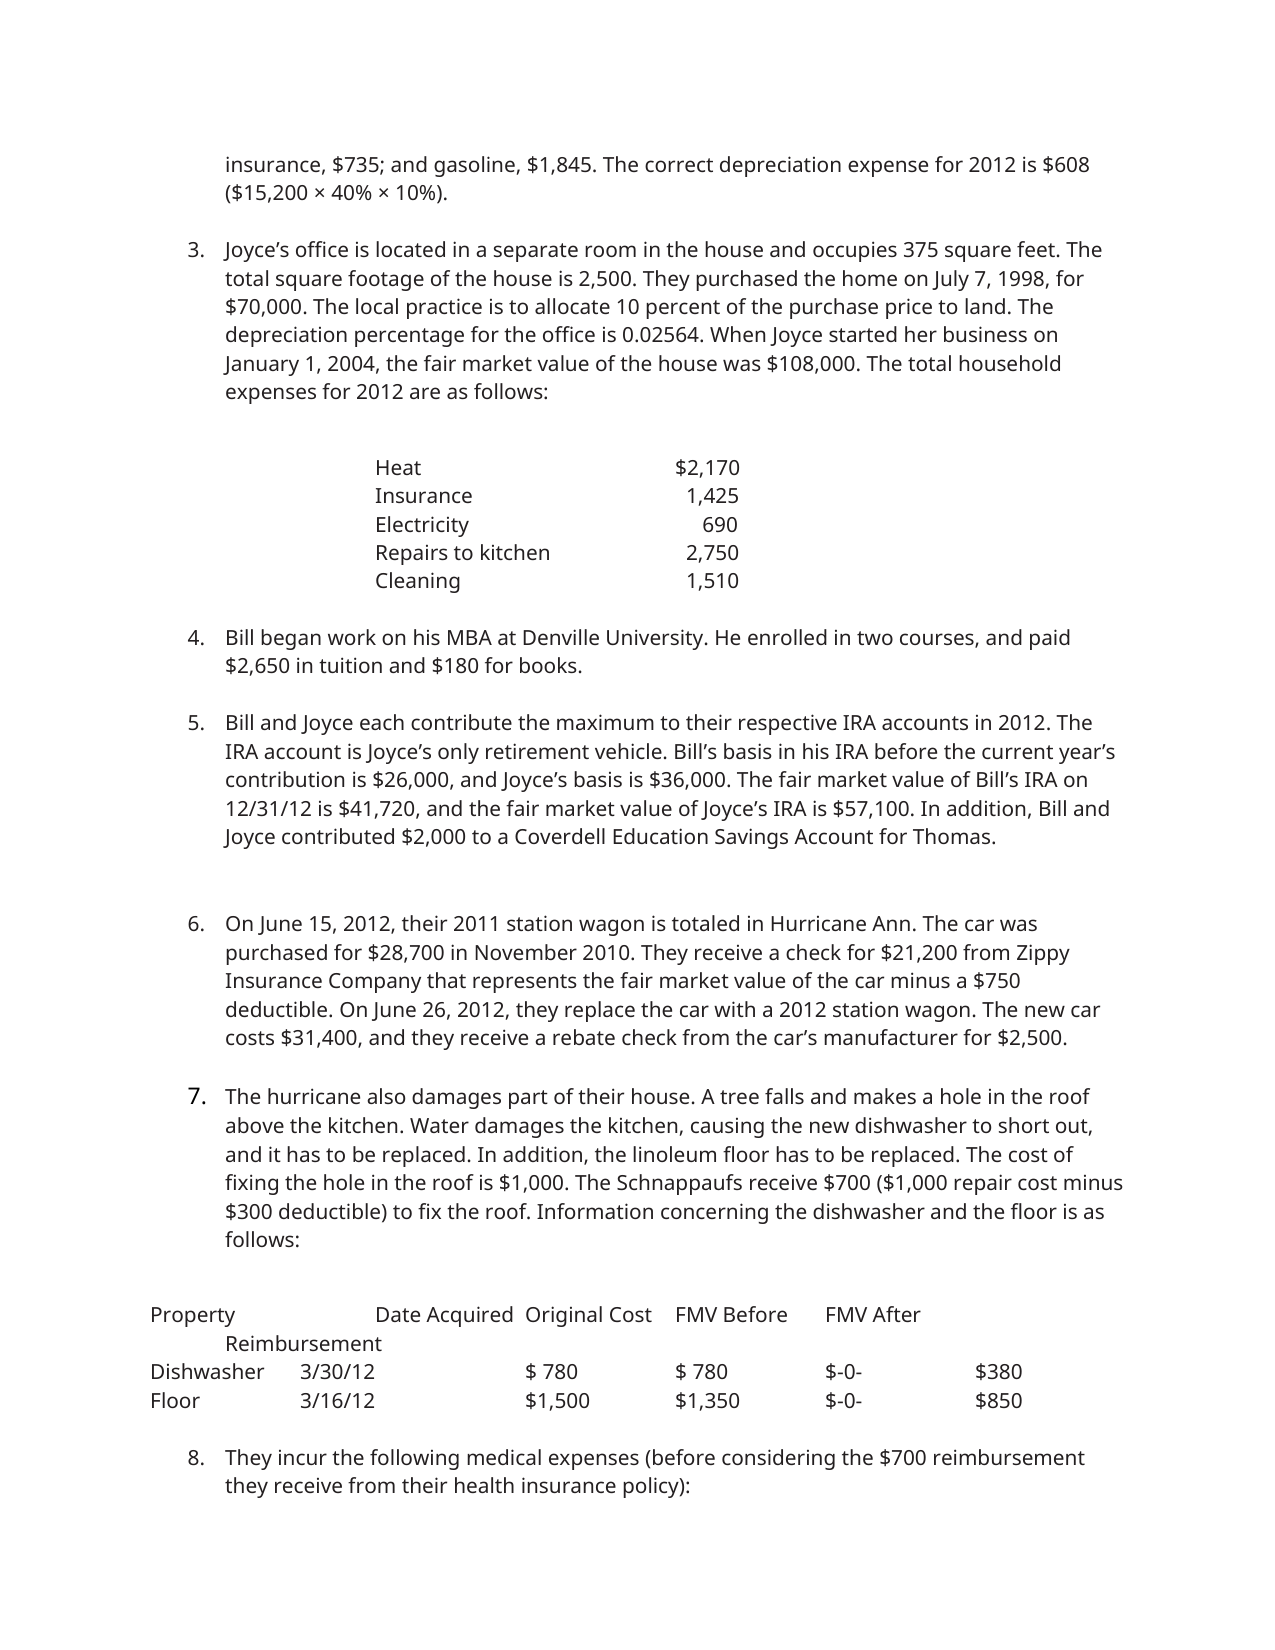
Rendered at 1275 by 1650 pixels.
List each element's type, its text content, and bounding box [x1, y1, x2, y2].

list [187, 150, 1125, 207]
text Electricity 690 [375, 510, 1125, 538]
list The hurricane also damages part of their house. A tree falls and makes a hole in the roof above the kitchen. Water damages the kitchen, causing the new dishwasher to short out, and it has to be replaced. In addition, the linoleum floor has to be replaced. The cost of fixing the hole in the roof is $1,000. The Schnappaufs receive $700 ($1,000 repair cost minus $300 deductible) to fix the roof. Information concerning the dishwasher and the floor is as follows: [187, 1080, 1125, 1254]
list Joyce’s office is located in a separate room in the house and occupies 375 square feet. The total square footage of the house is 2,500. They purchased the home on July 7, 1998, for $70,000. The local practice is to allocate 10 percent of the purchase price to land. The depreciation percentage for the office is 0.02564. When Joyce started her business on January 1, 2004, the fair market value of the house was $108,000. The total household expenses for 2012 are as follows: [187, 235, 1125, 406]
text Heat $2,170 [375, 453, 1125, 481]
list Bill and Joyce each contribute the maximum to their respective IRA accounts in 2012. The IRA account is Joyce’s only retirement vehicle. Bill’s basis in his IRA before the current year’s contribution is $26,000, and Joyce’s basis is $36,000. The fair market value of Bill’s IRA on 12/31/12 is $41,720, and the fair market value of Joyce’s IRA is $57,100. In addition, Bill and Joyce contributed $2,000 to a Coverdell Education Savings Account for Thomas. [187, 708, 1125, 851]
text Repairs to kitchen 2,750 [375, 538, 1125, 567]
list Cleaning 1,510 [375, 567, 1125, 595]
list They incur the following medical expenses (before considering the $700 reimbursement they receive from their health insurance policy): [187, 1443, 1125, 1499]
text Dishwasher 3/30/12 $ 780 $ 780 $-0- $380 [150, 1357, 1125, 1386]
text Property Date Acquired Original Cost FMV Before FMV After Reimbursement [150, 1301, 1125, 1357]
list Bill began work on his MBA at Denville University. He enrolled in two courses, and paid $2,650 in tuition and $180 for books. [187, 623, 1125, 680]
list On June 15, 2012, their 2011 station wagon is totaled in Hurricane Ann. The car was purchased for $28,700 in November 2010. They receive a check for $21,200 from Zippy Insurance Company that represents the fair market value of the car minus a $750 deductible. On June 26, 2012, they replace the car with a 2012 station wagon. The new car costs $31,400, and they receive a rebate check from the car’s manufacturer for $2,500. [187, 909, 1125, 1052]
text Insurance 1,425 [375, 481, 1125, 510]
text Floor 3/16/12 $1,500 $1,350 $-0- $850 [150, 1386, 1125, 1414]
